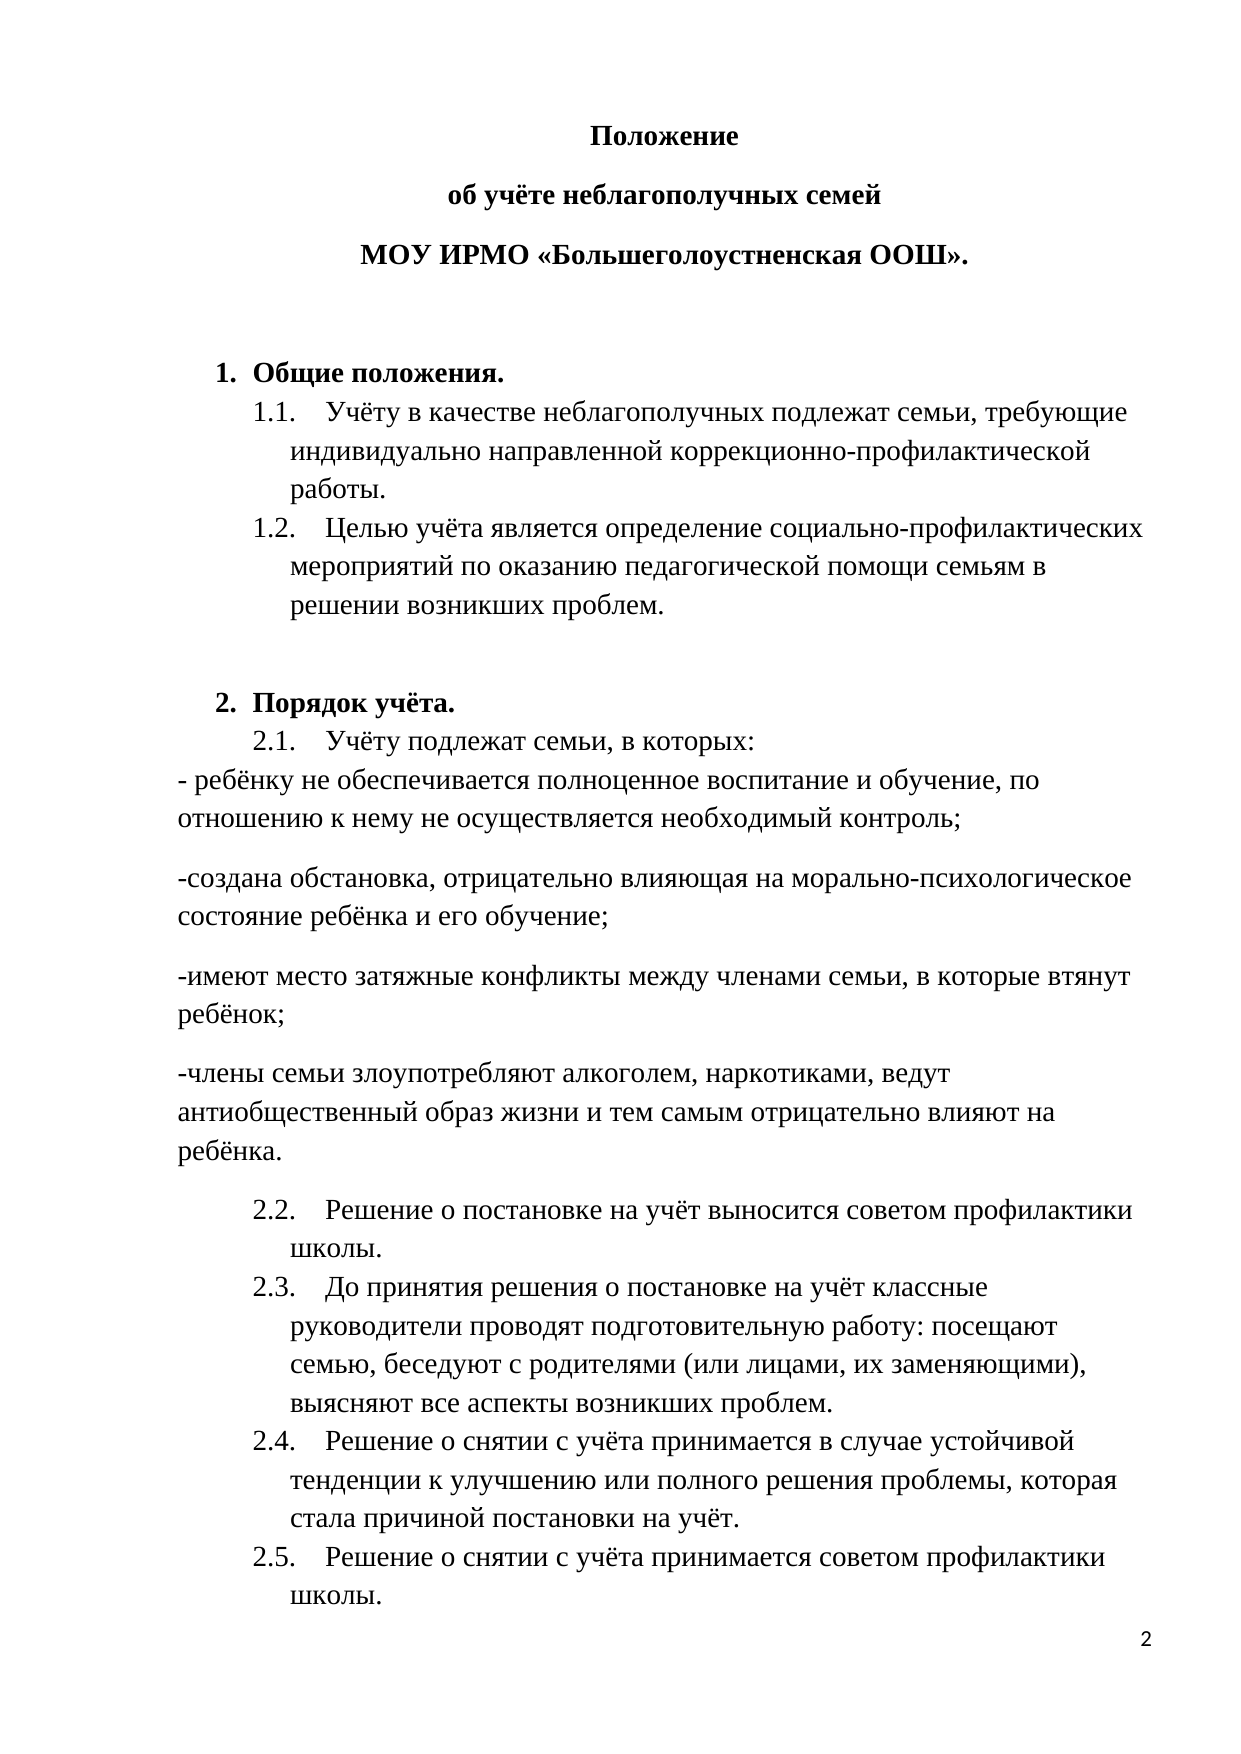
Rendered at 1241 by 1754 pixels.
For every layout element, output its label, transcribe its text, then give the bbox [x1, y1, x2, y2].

text Положение [177, 118, 1152, 152]
text об учёте неблагополучных семей [177, 177, 1152, 211]
list Общие положения. [215, 356, 1152, 389]
list Порядок учёта. [215, 685, 1152, 718]
list Учёту в качестве неблагополучных подлежат семьи, требующие индивидуально направленной коррекционно-профилактической работы. [252, 394, 1152, 505]
text -члены семьи злоупотребляют алкоголем, наркотиками, ведут антиобщественный образ жизни и тем самым отрицательно влияют на ребёнка. [177, 1056, 1152, 1166]
text -имеют место затяжные конфликты между членами семьи, в которые втянут ребёнок; [177, 958, 1152, 1030]
list Учёту подлежат семьи, в которых: [252, 723, 1152, 757]
list Решение о снятии с учёта принимается в случае устойчивой тенденции к улучшению или полного решения проблемы, которая стала причиной постановки на учёт. [252, 1423, 1152, 1534]
list До принятия решения о постановке на учёт классные руководители проводят подготовительную работу: посещают семью, беседуют с родителями (или лицами, их заменяющими), выясняют все аспекты возникших проблем. [252, 1269, 1152, 1418]
text МОУ ИРМО «Большеголоустненская ООШ». [177, 237, 1152, 270]
text - ребёнку не обеспечивается полноценное воспитание и обучение, по отношению к нему не осуществляется необходимый контроль; [177, 762, 1152, 834]
list Решение о постановке на учёт выносится советом профилактики школы. [252, 1192, 1152, 1264]
list Решение о снятии с учёта принимается советом профилактики школы. [252, 1539, 1152, 1611]
text -создана обстановка, отрицательно влияющая на морально-психологическое состояние ребёнка и его обучение; [177, 860, 1152, 932]
list Целью учёта является определение социально-профилактических мероприятий по оказанию педагогической помощи семьям в решении возникших проблем. [252, 510, 1152, 620]
